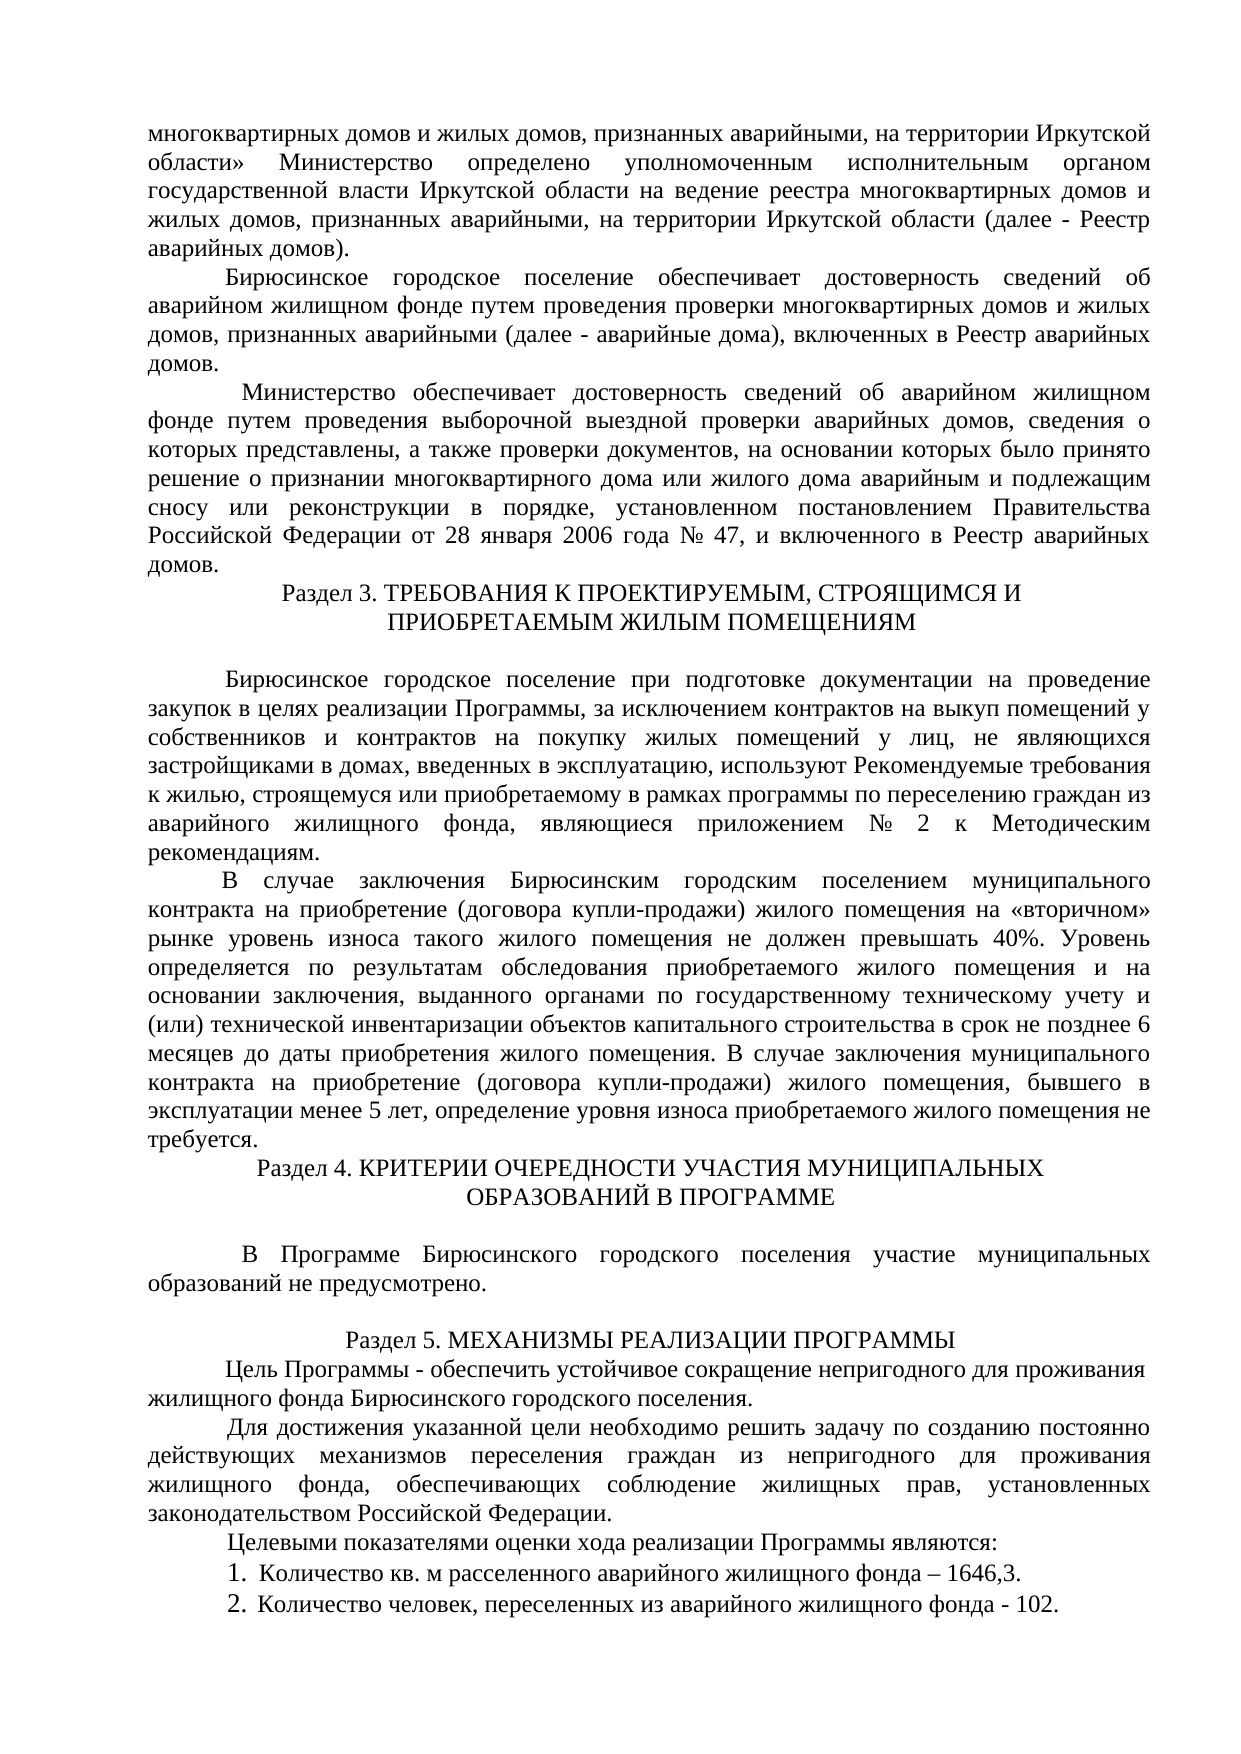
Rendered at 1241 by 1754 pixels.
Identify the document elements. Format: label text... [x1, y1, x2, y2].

text Раздел 3. ТРЕБОВАНИЯ К ПРОЕКТИРУЕМЫМ, СТРОЯЩИМСЯ И ПРИОБРЕТАЕМЫМ ЖИЛЫМ ПОМЕЩЕНИЯМ [152, 578, 1152, 636]
text Раздел 5. МЕХАНИЗМЫ РЕАЛИЗАЦИИ ПРОГРАММЫ [150, 1326, 1152, 1354]
text Министерство обеспечивает достоверность сведений об аварийном жилищном фонде путем проведения выборочной выездной проверки аварийных домов, сведения о которых представлены, а также проверки документов, на основании которых было принято решение о признании многоквартирного дома или жилого дома аварийным и подлежащим сносу или реконструкции в порядке, установленном постановлением Правительства Российской Федерации от 28 января 2006 года № 47, и включенного в Реестр аварийных домов. [148, 377, 1152, 578]
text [148, 118, 1152, 262]
text В Программе Бирюсинского городского поселения участие муниципальных образований не предусмотрено. [148, 1239, 1152, 1297]
text ОБРАЗОВАНИЙ В ПРОГРАММЕ [150, 1182, 1152, 1211]
text Для достижения указанной цели необходимо решить задачу по созданию постоянно действующих механизмов переселения граждан из непригодного для проживания жилищного фонда, обеспечивающих соблюдение жилищных прав, установленных законодательством Российской Федерации. [148, 1412, 1152, 1527]
text Бирюсинское городское поселение обеспечивает достоверность сведений об аварийном жилищном фонде путем проведения проверки многоквартирных домов и жилых домов, признанных аварийными (далее - аварийные дома), включенных в Реестр аварийных домов. [148, 262, 1152, 377]
list Количество кв. м расселенного аварийного жилищного фонда – 1646,3. [148, 1556, 1152, 1587]
text Бирюсинское городское поселение при подготовке документации на проведение закупок в целях реализации Программы, за исключением контрактов на выкуп помещений у собственников и контрактов на покупку жилых помещений у лиц, не являющихся застройщиками в домах, введенных в эксплуатацию, используют Рекомендуемые требования к жилью, строящемуся или приобретаемому в рамках программы по переселению граждан из аварийного жилищного фонда, являющиеся приложением № 2 к Методическим рекомендациям. [148, 664, 1152, 866]
list Количество человек, переселенных из аварийного жилищного фонда - 102. [148, 1587, 1152, 1618]
text Целевыми показателями оценки хода реализации Программы являются: [148, 1527, 1152, 1556]
text В случае заключения Бирюсинским городским поселением муниципального контракта на приобретение (договора купли-продажи) жилого помещения на «вторичном» рынке уровень износа такого жилого помещения не должен превышать 40%. Уровень определяется по результатам обследования приобретаемого жилого помещения и на основании заключения, выданного органами по государственному техническому учету и (или) технической инвентаризации объектов капитального строительства в срок не позднее 6 месяцев до даты приобретения жилого помещения. В случае заключения муниципального контракта на приобретение (договора купли-продажи) жилого помещения, бывшего в эксплуатации менее 5 лет, определение уровня износа приобретаемого жилого помещения не требуется. [148, 866, 1152, 1153]
text Раздел 4. КРИТЕРИИ ОЧЕРЕДНОСТИ УЧАСТИЯ МУНИЦИПАЛЬНЫХ [150, 1153, 1152, 1182]
text Цель Программы - обеспечить устойчивое сокращение непригодного для проживания жилищного фонда Бирюсинского городского поселения. [148, 1354, 1152, 1412]
